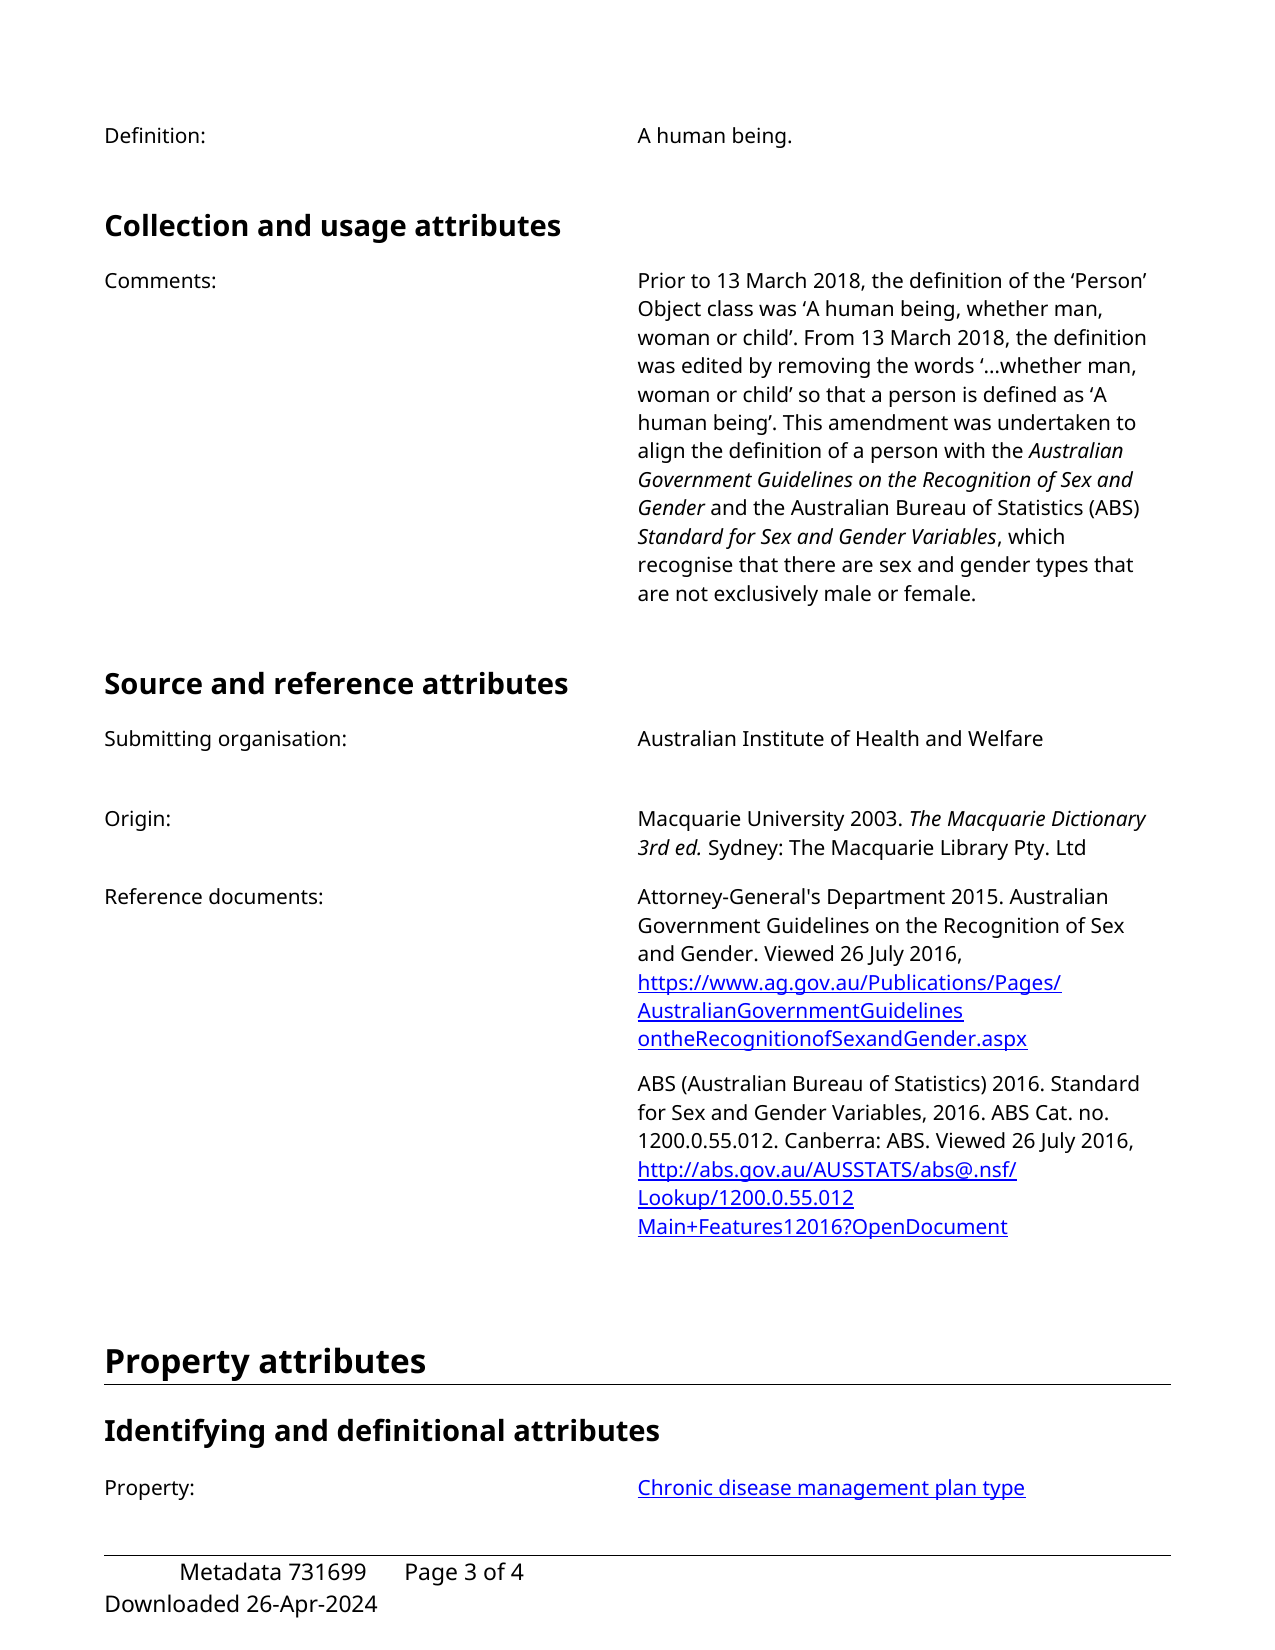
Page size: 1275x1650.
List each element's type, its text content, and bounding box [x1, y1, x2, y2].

table_cell Australian Institute of Health and Welfare [626, 714, 1159, 794]
table_cell Submitting organisation: [93, 714, 626, 794]
table_cell A human being. [626, 110, 1159, 160]
subtitle Identifying and definitional attributes [104, 1410, 1171, 1450]
table_cell Attorney-General's Department 2015. Australian Government Guidelines on the Recognition of Sex and Gender. Viewed 26 July 2016, https://www.ag.gov.au/Publications/Pages/ AustralianGovernmentGuidelines ontheRecognitionofSexandGender.aspx ABS (Australian Bureau of Statistics) 2016. Standard for Sex and Gender Variables, 2016. ABS Cat. no. 1200.0.55.012. Canberra: ABS. Viewed 26 July 2016, http://abs.gov.au/AUSSTATS/abs@.nsf/ Lookup/1200.0.55.012 Main+Features12016?OpenDocument [626, 872, 1159, 1251]
table_cell Comments: [93, 256, 626, 618]
table_cell Prior to 13 March 2018, the definition of the ‘Person’ Object class was ‘A human being, whether man, woman or child’. From 13 March 2018, the definition was edited by removing the words ‘…whether man, woman or child’ so that a person is defined as ‘A human being’. This amendment was undertaken to align the definition of a person with the Australian Government Guidelines on the Recognition of Sex and Gender and the Australian Bureau of Statistics (ABS) Standard for Sex and Gender Variables, which recognise that there are sex and gender types that are not exclusively male or female. [626, 256, 1159, 618]
table_cell Definition: [93, 110, 626, 160]
table_header Property: [93, 1462, 626, 1512]
table_cell Macquarie University 2003. The Macquarie Dictionary 3rd ed. Sydney: The Macquarie Library Pty. Ltd [626, 794, 1159, 872]
table_cell Reference documents: [93, 872, 626, 1251]
table_cell Collection and usage attributes [93, 160, 1159, 256]
table_cell Source and reference attributes [93, 618, 1159, 714]
table_cell Origin: [93, 794, 626, 872]
table_header Chronic disease management plan type [626, 1462, 1159, 1512]
subtitle Property attributes [104, 1338, 1171, 1384]
